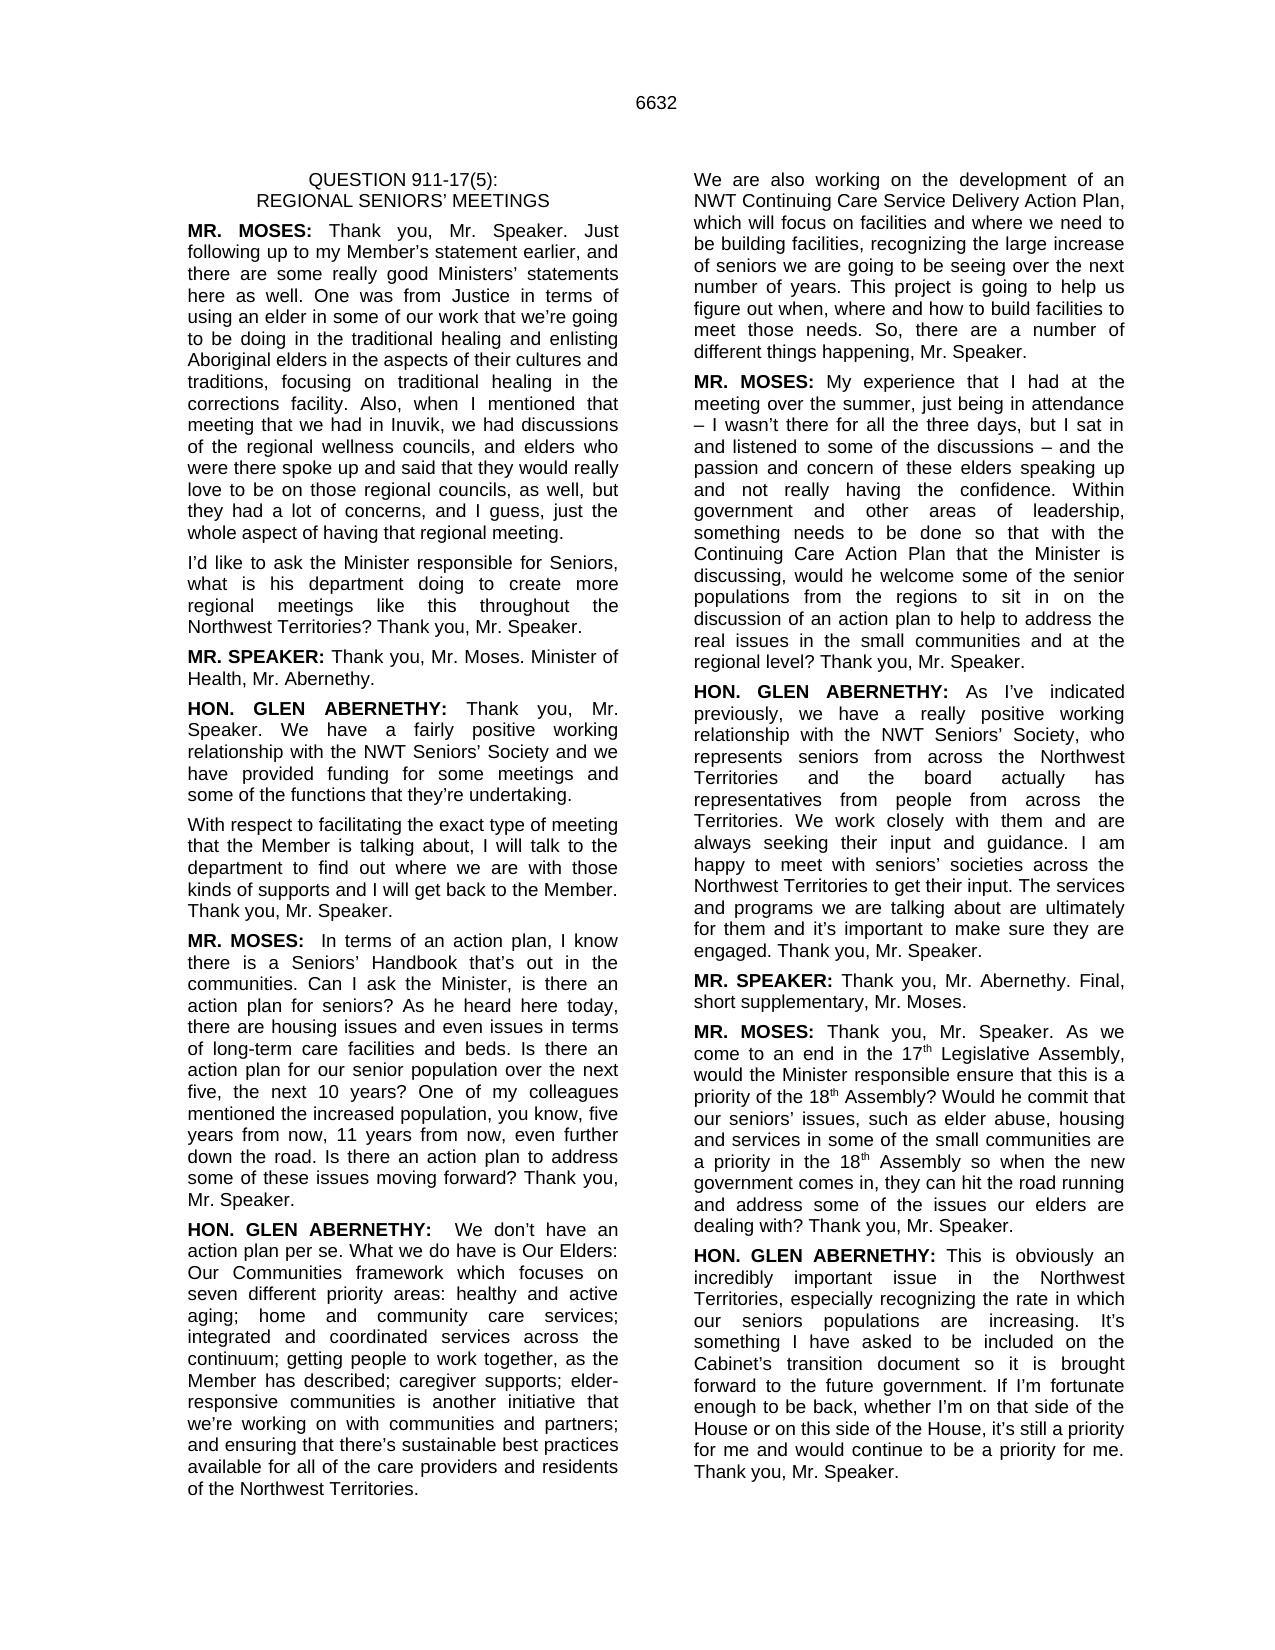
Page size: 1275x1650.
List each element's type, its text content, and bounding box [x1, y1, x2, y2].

text MR. MOSES: Thank you, Mr. Speaker. Just following up to my Member’s statement earlier, and there are some really good Ministers’ statements here as well. One was from Justice in terms of using an elder in some of our work that we’re going to be doing in the traditional healing and enlisting Aboriginal elders in the aspects of their cultures and traditions, focusing on traditional healing in the corrections facility. Also, when I mentioned that meeting that we had in Inuvik, we had discussions of the regional wellness councils, and elders who were there spoke up and said that they would really love to be on those regional councils, as well, but they had a lot of concerns, and I guess, just the whole aspect of having that regional meeting. [187, 220, 619, 543]
text HON. GLEN ABERNETHY: Thank you, Mr. Speaker. We have a fairly positive working relationship with the NWT Seniors’ Society and we have provided funding for some meetings and some of the functions that they’re undertaking. [187, 698, 619, 805]
subtitle QUESTION 911-17(5): REGIONAL SENIORS’ MEETINGS [187, 168, 619, 211]
text MR. SPEAKER: Thank you, Mr. Abernethy. Final, short supplementary, Mr. Moses. [694, 969, 1125, 1013]
text MR. MOSES: In terms of an action plan, I know there is a Seniors’ Handbook that’s out in the communities. Can I ask the Minister, is there an action plan for seniors? As he heard here today, there are housing issues and even issues in terms of long-term care facilities and beds. Is there an action plan for our senior population over the next five, the next 10 years? One of my colleagues mentioned the increased population, you know, five years from now, 11 years from now, even further down the road. Is there an action plan to address some of these issues moving forward? Thank you, Mr. Speaker. [187, 930, 619, 1210]
text MR. MOSES: Thank you, Mr. Speaker. As we come to an end in the 17th Legislative Assembly, would the Minister responsible ensure that this is a priority of the 18th Assembly? Would he commit that our seniors’ issues, such as elder abuse, housing and services in some of the small communities are a priority in the 18th Assembly so when the new government comes in, they can hit the road running and address some of the issues our elders are dealing with? Thank you, Mr. Speaker. [694, 1021, 1125, 1237]
text With respect to facilitating the exact type of meeting that the Member is talking about, I will talk to the department to find out where we are with those kinds of supports and I will get back to the Member. Thank you, Mr. Speaker. [187, 814, 619, 922]
text HON. GLEN ABERNETHY: We don’t have an action plan per se. What we do have is Our Elders: Our Communities framework which focuses on seven different priority areas: healthy and active aging; home and community care services; integrated and coordinated services across the continuum; getting people to work together, as the Member has described; caregiver supports; elder-responsive communities is another initiative that we’re working on with communities and partners; and ensuring that there’s sustainable best practices available for all of the care providers and residents of the Northwest Territories. [187, 1218, 619, 1499]
text MR. MOSES: My experience that I had at the meeting over the summer, just being in attendance – I wasn’t there for all the three days, but I sat in and listened to some of the discussions – and the passion and concern of these elders speaking up and not really having the confidence. Within government and other areas of leadership, something needs to be done so that with the Continuing Care Action Plan that the Minister is discussing, would he welcome some of the senior populations from the regions to sit in on the discussion of an action plan to help to address the real issues in the small communities and at the regional level? Thank you, Mr. Speaker. [694, 371, 1125, 673]
text HON. GLEN ABERNETHY: As I’ve indicated previously, we have a really positive working relationship with the NWT Seniors’ Society, who represents seniors from across the Northwest Territories and the board actually has representatives from people from across the Territories. We work closely with them and are always seeking their input and guidance. I am happy to meet with seniors’ societies across the Northwest Territories to get their input. The services and programs we are talking about are ultimately for them and it’s important to make sure they are engaged. Thank you, Mr. Speaker. [694, 681, 1125, 961]
text HON. GLEN ABERNETHY: This is obviously an incredibly important issue in the Northwest Territories, especially recognizing the rate in which our seniors populations are increasing. It’s something I have asked to be included on the Cabinet’s transition document so it is brought forward to the future government. If I’m fortunate enough to be back, whether I’m on that side of the House or on this side of the House, it’s still a priority for me and would continue to be a priority for me. Thank you, Mr. Speaker. [694, 1245, 1125, 1482]
text We are also working on the development of an NWT Continuing Care Service Delivery Action Plan, which will focus on facilities and where we need to be building facilities, recognizing the large increase of seniors we are going to be seeing over the next number of years. This project is going to help us figure out when, where and how to build facilities to meet those needs. So, there are a number of different things happening, Mr. Speaker. [694, 168, 1125, 362]
text I’d like to ask the Minister responsible for Seniors, what is his department doing to create more regional meetings like this throughout the Northwest Territories? Thank you, Mr. Speaker. [187, 552, 619, 638]
text MR. SPEAKER: Thank you, Mr. Moses. Minister of Health, Mr. Abernethy. [187, 646, 619, 689]
